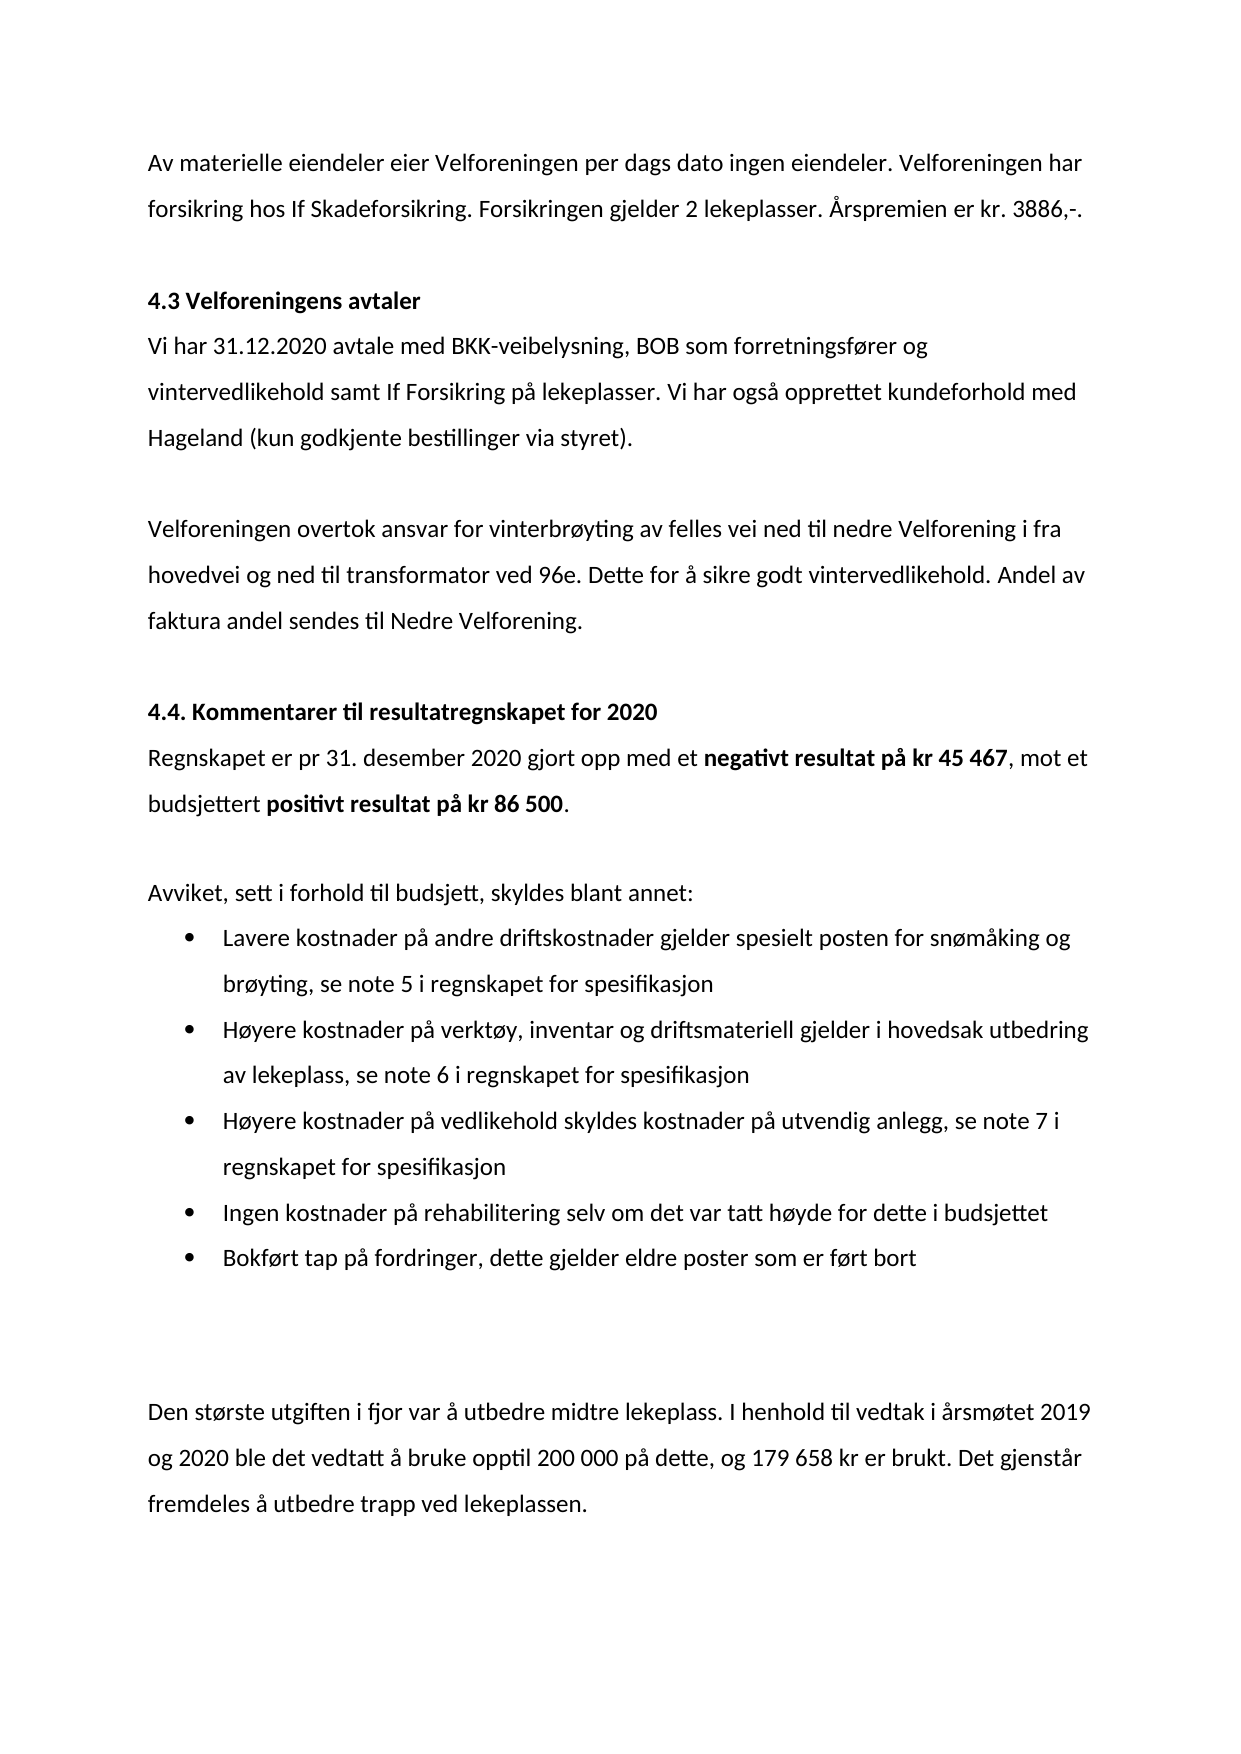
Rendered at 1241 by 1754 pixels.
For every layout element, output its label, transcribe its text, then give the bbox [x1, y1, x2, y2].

list Høyere kostnader på vedlikehold skyldes kostnader på utvendig anlegg, se note 7 i regnskapet for spesifikasjon [185, 1105, 1093, 1182]
text Avviket, sett i forhold til budsjett, skyldes blant annet: [148, 877, 1093, 907]
text 4.3 Velforeningens avtaler [148, 285, 1093, 315]
text Av materielle eiendeler eier Velforeningen per dags dato ingen eiendeler. Velforeningen har forsikring hos If Skadeforsikring. Forsikringen gjelder 2 lekeplasser. Årspremien er kr. 3886,-. [148, 148, 1093, 224]
text 4.4. Kommentarer til resultatregnskapet for 2020 [148, 696, 1093, 727]
text Den største utgiften i fjor var å utbedre midtre lekeplass. I henhold til vedtak i årsmøtet 2019 og 2020 ble det vedtatt å bruke opptil 200 000 på dette, og 179 658 kr er brukt. Det gjenstår fremdeles å utbedre trapp ved lekeplassen. [148, 1396, 1093, 1518]
list Høyere kostnader på verktøy, inventar og driftsmateriell gjelder i hovedsak utbedring av lekeplass, se note 6 i regnskapet for spesifikasjon [185, 1014, 1093, 1090]
list Bokført tap på fordringer, dette gjelder eldre poster som er ført bort [185, 1242, 1093, 1273]
list Lavere kostnader på andre driftskostnader gjelder spesielt posten for snømåking og brøyting, se note 5 i regnskapet for spesifikasjon [185, 922, 1093, 999]
text Regnskapet er pr 31. desember 2020 gjort opp med et negativt resultat på kr 45 467, mot et budsjettert positivt resultat på kr 86 500. [148, 742, 1093, 818]
text Velforeningen overtok ansvar for vinterbrøyting av felles vei ned til nedre Velforening i fra hovedvei og ned til transformator ved 96e. Dette for å sikre godt vintervedlikehold. Andel av faktura andel sendes til Nedre Velforening. [148, 513, 1093, 635]
text Vi har 31.12.2020 avtale med BKK-veibelysning, BOB som forretningsfører og vintervedlikehold samt If Forsikring på lekeplasser. Vi har også opprettet kundeforhold med Hageland (kun godkjente bestillinger via styret). [148, 331, 1093, 452]
list Ingen kostnader på rehabilitering selv om det var tatt høyde for dette i budsjettet [185, 1197, 1093, 1227]
